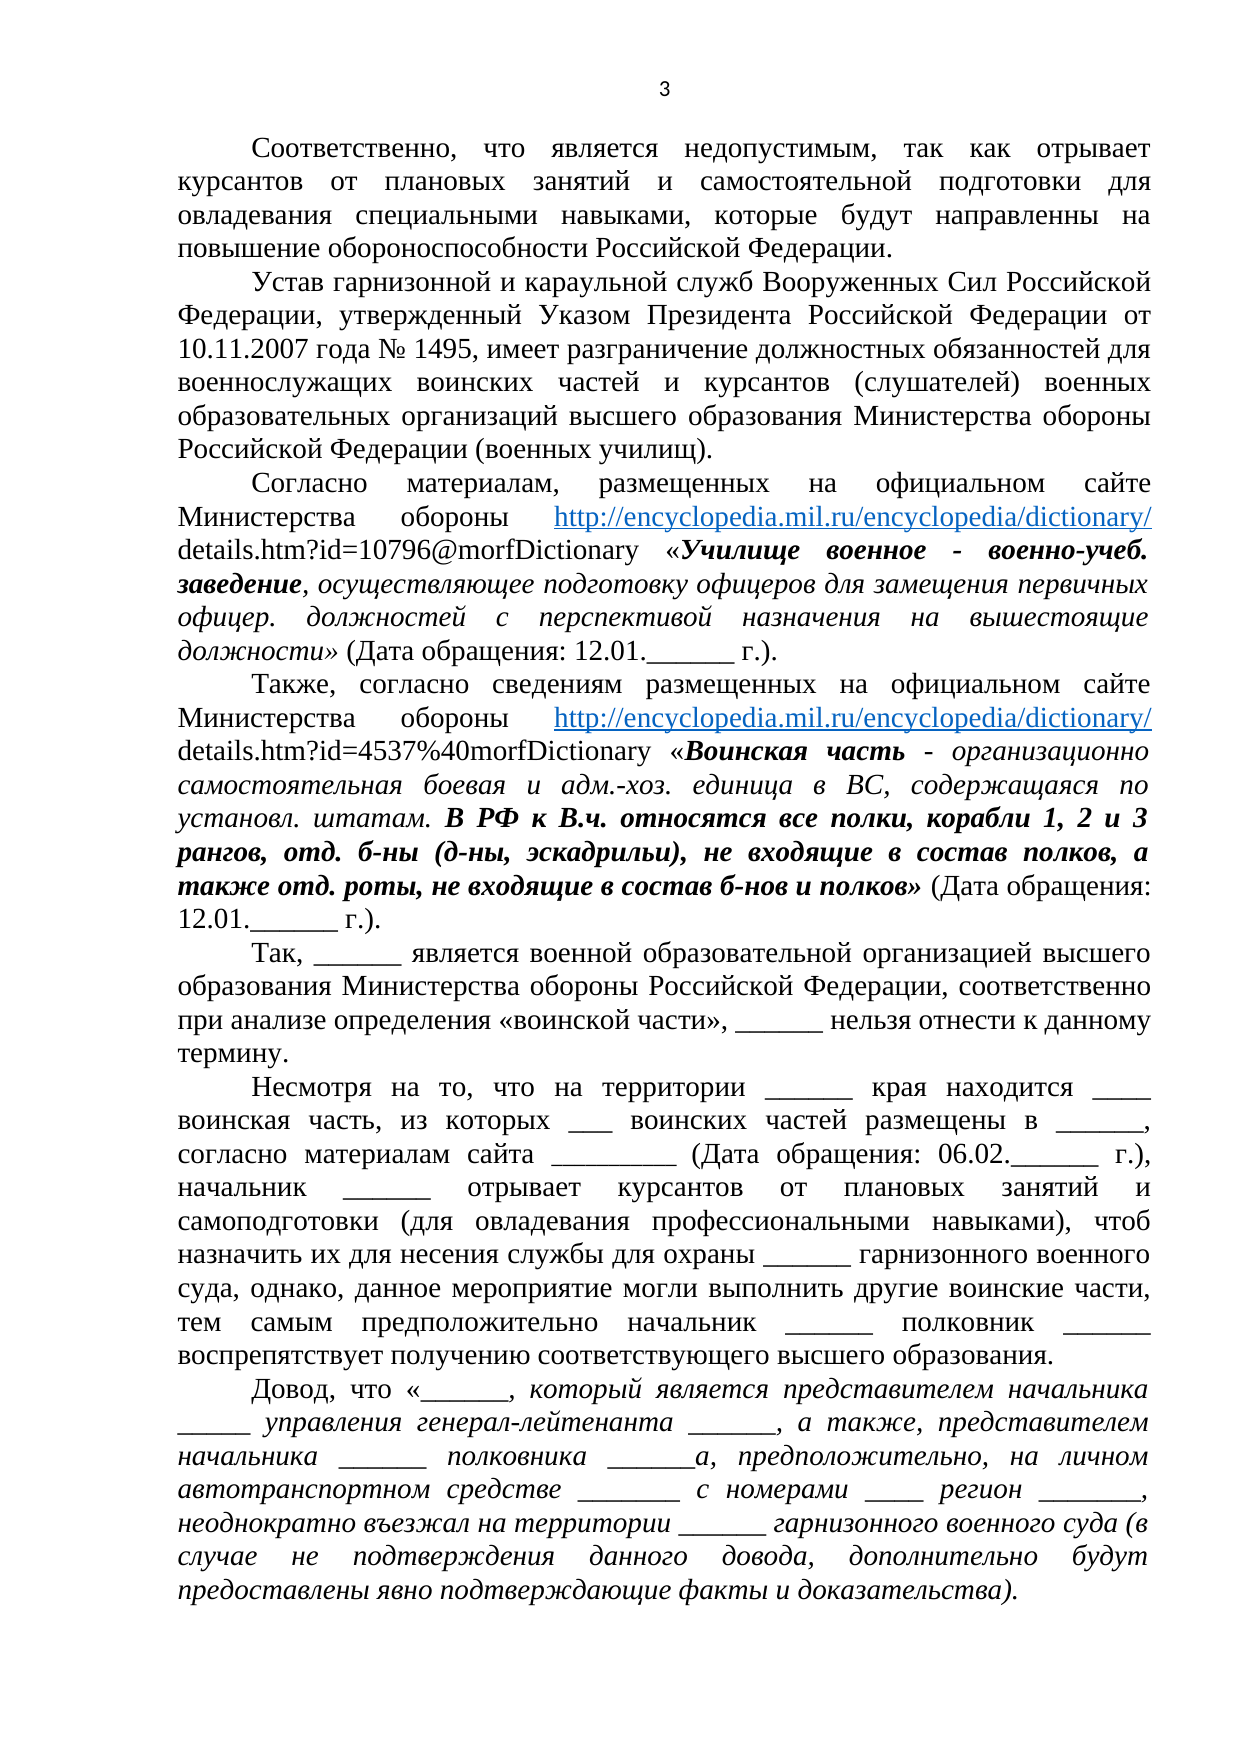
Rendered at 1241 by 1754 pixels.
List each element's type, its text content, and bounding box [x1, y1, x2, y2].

text Несмотря на то, что на территории ______ края находится ____ воинская часть, из которых ___ воинских частей размещены в ______, согласно материалам сайта ___________ (Дата обращения: 06.02.______ г.), начальник ______ отрывает курсантов от плановых занятий и самоподготовки (для овладевания профессиональными навыками), чтоб назначить их для несения службы для охраны ______ гарнизонного военного суда, однако, данное мероприятие могли выполнить другие воинские части, тем самым предположительно начальник ______ полковник ______ воспрепятствует получению соответствующего высшего образования. [177, 1069, 1152, 1371]
text Согласно материалам, размещенных на официальном сайте Министерства обороны http://encyclopedia.mil.ru/encyclopedia/dictionary/ details.htm?id=10796@morfDictionary «Училище военное - военно-учеб. заведение, осуществляющее подготовку офицеров для замещения первичных офицер. должностей с перспективой назначения на вышестоящие должности» (Дата обращения: 12.01.______ г.). [177, 465, 1152, 666]
text Соответственно, что является недопустимым, так как отрывает курсантов от плановых занятий и самостоятельной подготовки для овладевания специальными навыками, которые будут направленны на повышение обороноспособности Российской Федерации. [177, 130, 1152, 264]
text Также, согласно сведениям размещенных на официальном сайте Министерства обороны http://encyclopedia.mil.ru/encyclopedia/dictionary/ details.htm?id=4537%40morfDictionary «Воинская часть - организационно самостоятельная боевая и адм.-хоз. единица в ВС, содержащаяся по установл. штатам. В РФ к В.ч. относятся все полки, корабли 1, 2 и 3 рангов, отд. б-ны (д-ны, эскадрильи), не входящие в состав полков, а также отд. роты, не входящие в состав б-нов и полков» (Дата обращения: 12.01.______ г.). [177, 666, 1152, 935]
text Довод, что «______, который является представителем начальника _____ управления генерал-лейтенанта ______, а также, представителем начальника ______ полковника ______а, предположительно, на личном автотранспортном средстве _______ с номерами ____ регион _______, неоднократно въезжал на территории ______ гарнизонного военного суда (в случае не подтверждения данного довода, дополнительно будут предоставлены явно подтверждающие факты и доказательства). [177, 1371, 1152, 1606]
text Устав гарнизонной и караульной служб Вооруженных Сил Российской Федерации, утвержденный Указом Президента Российской Федерации от 10.11.2007 года № 1495, имеет разграничение должностных обязанностей для военнослужащих воинских частей и курсантов (слушателей) военных образовательных организаций высшего образования Министерства обороны Российской Федерации (военных училищ). [177, 264, 1152, 465]
text Так, ______ является военной образовательной организацией высшего образования Министерства обороны Российской Федерации, соответственно при анализе определения «воинской части», ______ нельзя отнести к данному термину. [177, 935, 1152, 1069]
